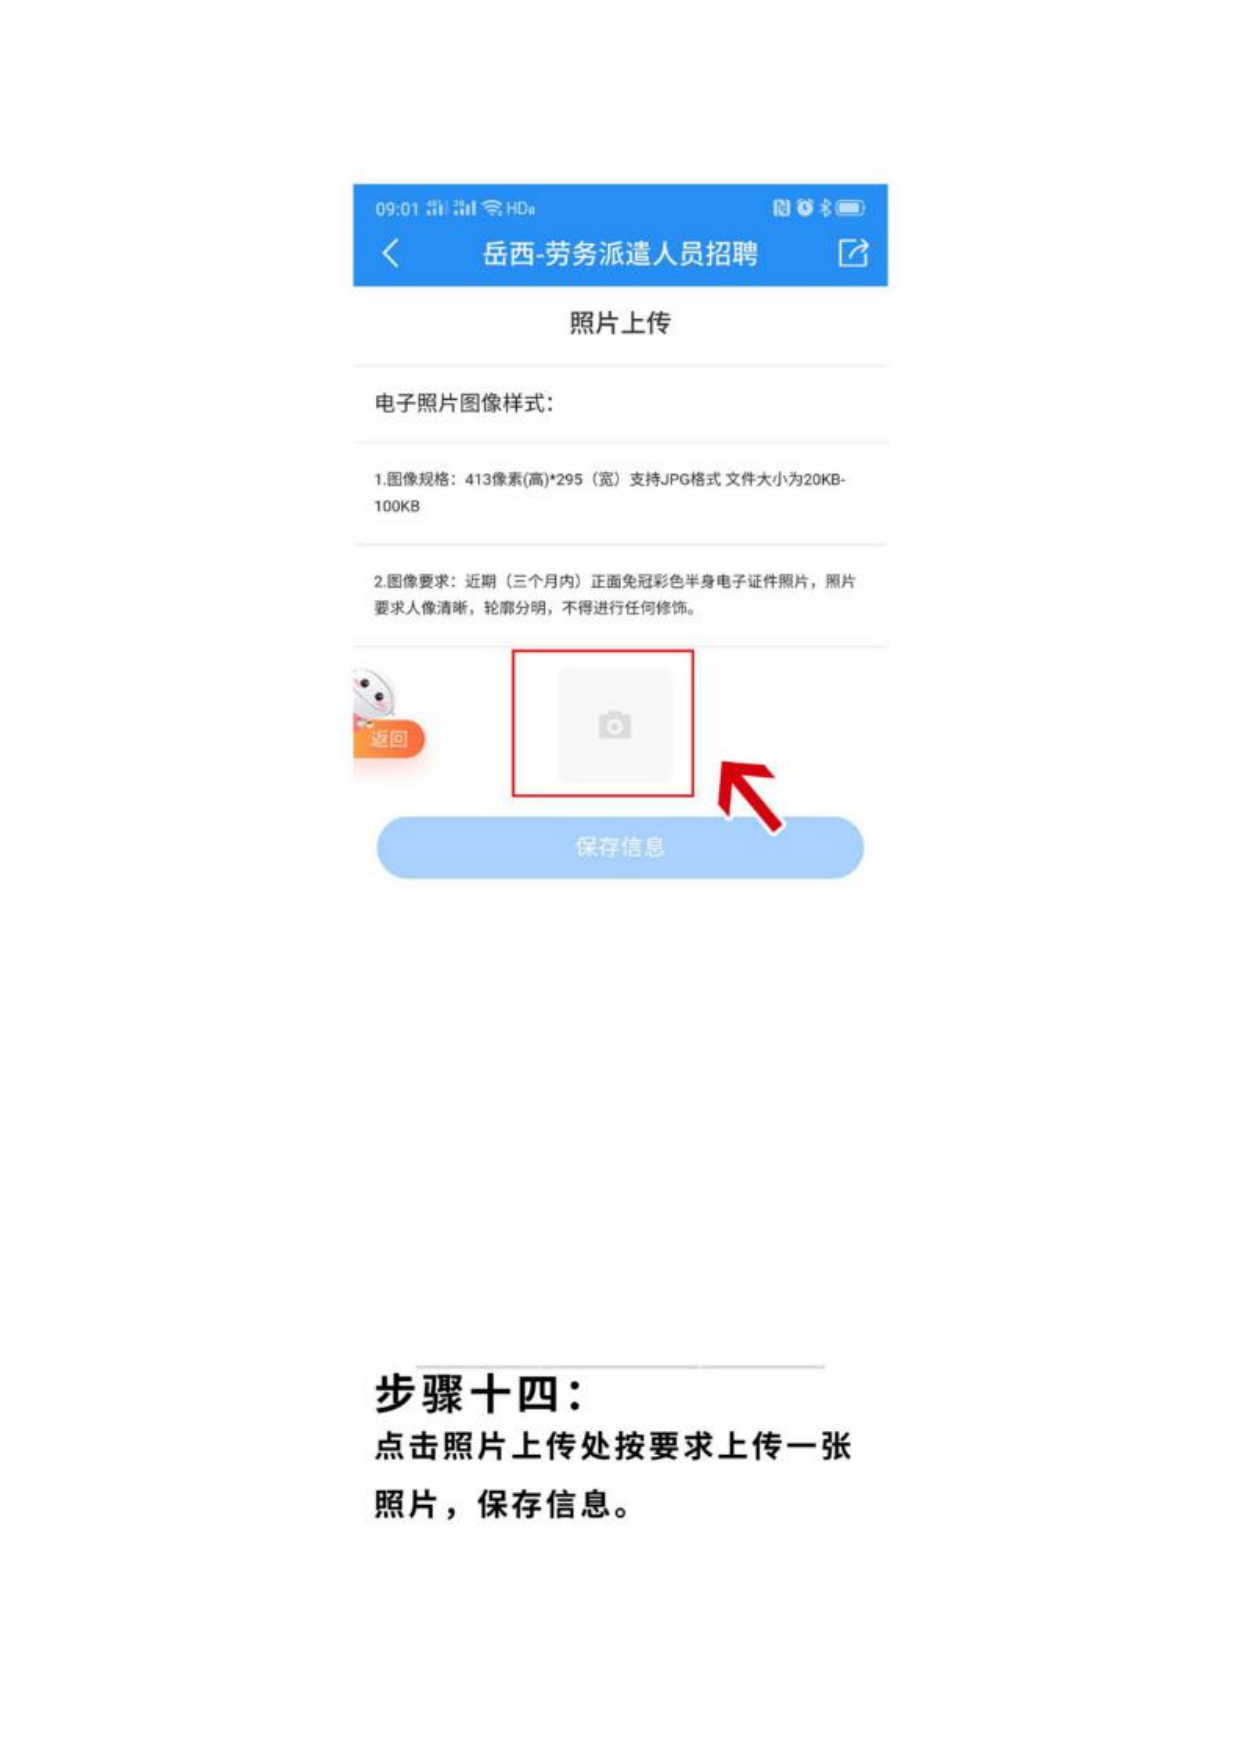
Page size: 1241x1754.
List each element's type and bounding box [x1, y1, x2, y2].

picture [339, 162, 901, 1552]
